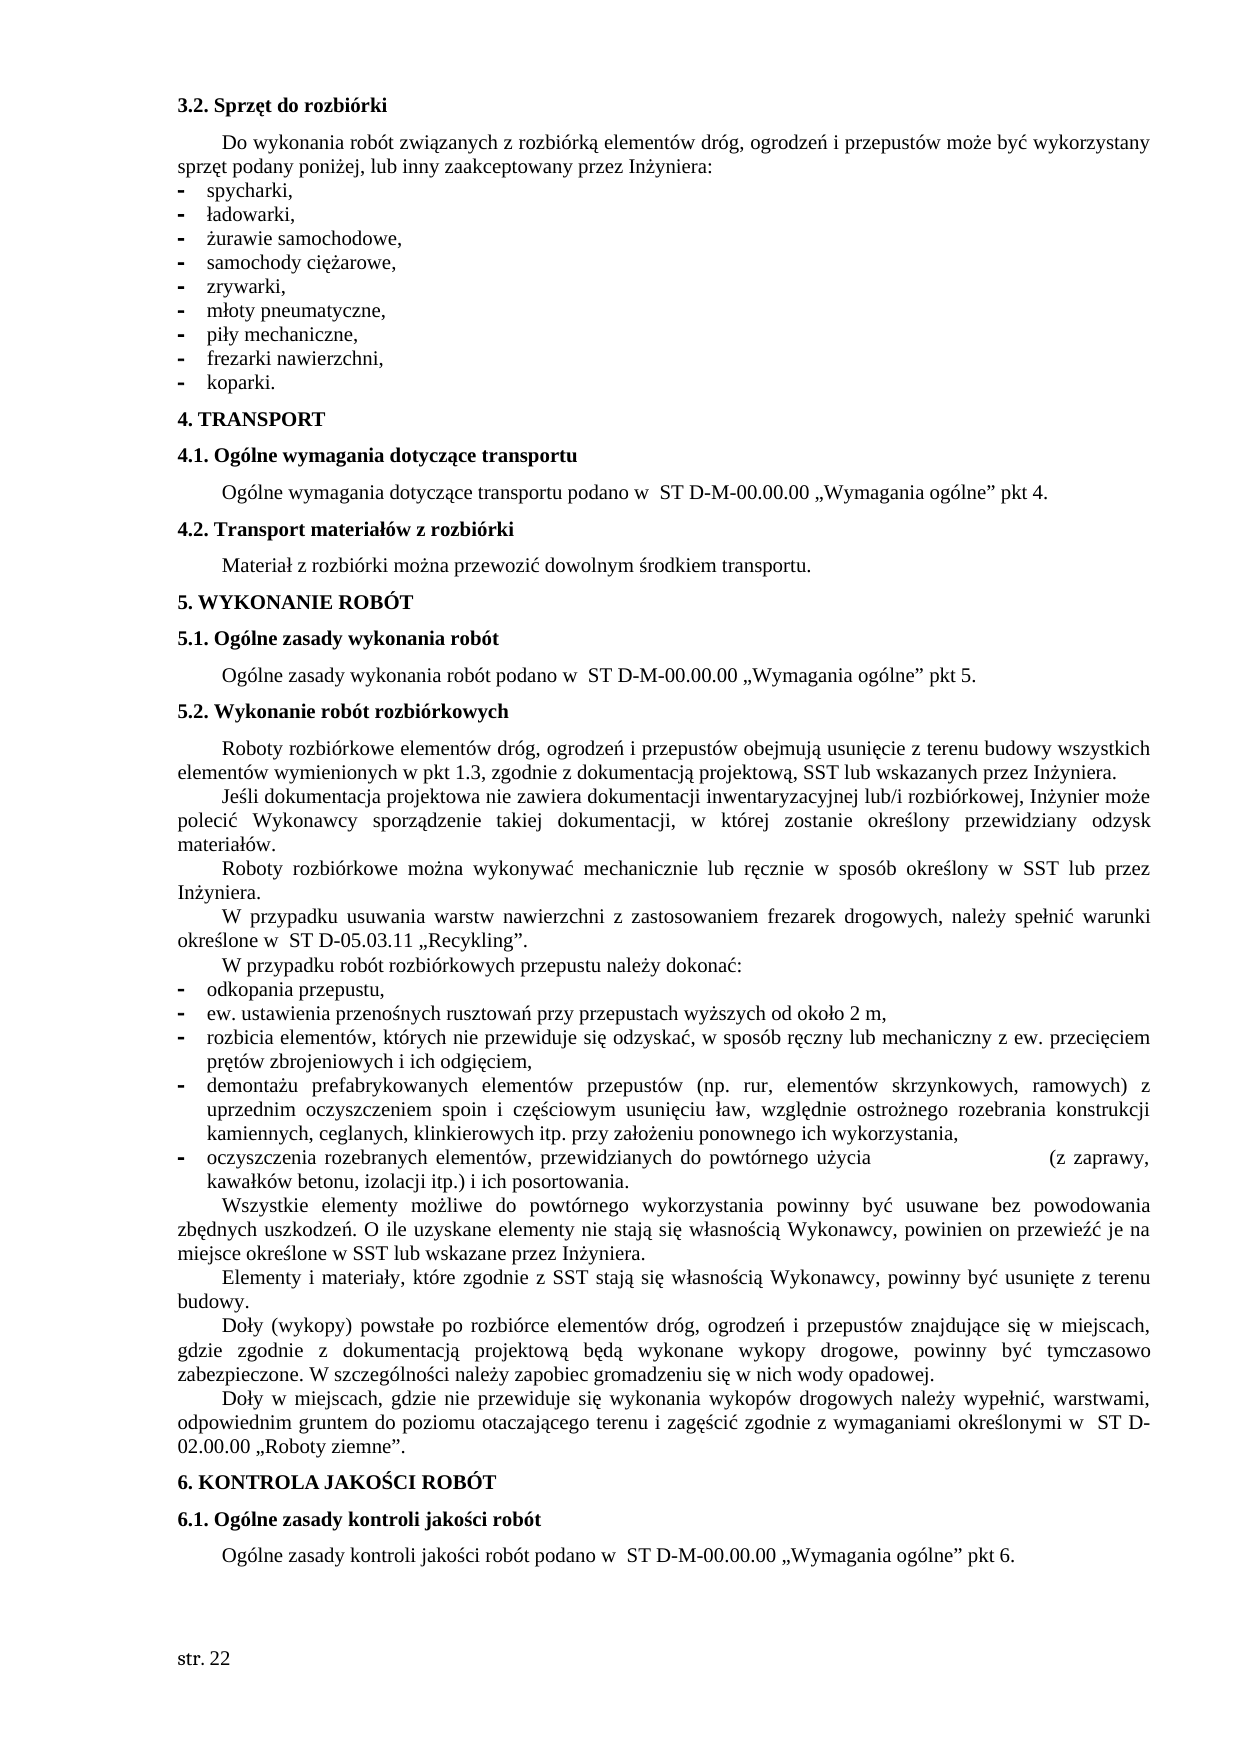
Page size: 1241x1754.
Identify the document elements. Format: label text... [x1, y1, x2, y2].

list samochody ciężarowe, [177, 250, 1152, 274]
list ładowarki, [177, 202, 1152, 226]
list żurawie samochodowe, [177, 226, 1152, 250]
subtitle 5.1. Ogólne zasady wykonania robót [177, 626, 1152, 650]
list Roboty rozbiórkowe elementów dróg, ogrodzeń i przepustów obejmują usunięcie z terenu budowy wszystkich elementów wymienionych w pkt 1.3, zgodnie z dokumentacją projektową, SST lub wskazanych przez Inżyniera. [177, 736, 1152, 784]
list odkopania przepustu, [177, 977, 1152, 1001]
list W przypadku robót rozbiórkowych przepustu należy dokonać: [177, 952, 1152, 977]
list piły mechaniczne, [177, 322, 1152, 346]
list Materiał z rozbiórki można przewozić dowolnym środkiem transportu. [177, 553, 1152, 577]
list Ogólne wymagania dotyczące transportu podano w ST D-M-00.00.00 „Wymagania ogólne” pkt 4. [177, 480, 1152, 504]
list ew. ustawienia przenośnych rusztowań przy przepustach wyższych od około 2 m, [177, 1001, 1152, 1025]
list Jeśli dokumentacja projektowa nie zawiera dokumentacji inwentaryzacyjnej lub/i rozbiórkowej, Inżynier może polecić Wykonawcy sporządzenie takiej dokumentacji, w której zostanie określony przewidziany odzysk materiałów. [177, 784, 1152, 856]
list Ogólne zasady wykonania robót podano w ST D-M-00.00.00 „Wymagania ogólne” pkt 5. [177, 663, 1152, 687]
subtitle 6. KONTROLA JAKOŚCI ROBÓT [177, 1470, 1152, 1494]
list zrywarki, [177, 274, 1152, 298]
subtitle 6.1. Ogólne zasady kontroli jakości robót [177, 1507, 1152, 1531]
list frezarki nawierzchni, [177, 346, 1152, 370]
list Doły (wykopy) powstałe po rozbiórce elementów dróg, ogrodzeń i przepustów znajdujące się w miejscach, gdzie zgodnie z dokumentacją projektową będą wykonane wykopy drogowe, powinny być tymczasowo zabezpieczone. W szczególności należy zapobiec gromadzeniu się w nich wody opadowej. [177, 1313, 1152, 1386]
subtitle 4. TRANSPORT [177, 407, 1152, 431]
list oczyszczenia rozebranych elementów, przewidzianych do powtórnego użycia (z zaprawy, kawałków betonu, izolacji itp.) i ich posortowania. [177, 1145, 1152, 1193]
list Roboty rozbiórkowe można wykonywać mechanicznie lub ręcznie w sposób określony w SST lub przez Inżyniera. [177, 856, 1152, 904]
list rozbicia elementów, których nie przewiduje się odzyskać, w sposób ręczny lub mechaniczny z ew. przecięciem prętów zbrojeniowych i ich odgięciem, [177, 1025, 1152, 1073]
subtitle 5.2. Wykonanie robót rozbiórkowych [177, 699, 1152, 723]
list Elementy i materiały, które zgodnie z SST stają się własnością Wykonawcy, powinny być usunięte z terenu budowy. [177, 1265, 1152, 1313]
list Wszystkie elementy możliwe do powtórnego wykorzystania powinny być usuwane bez powodowania zbędnych uszkodzeń. O ile uzyskane elementy nie stają się własnością Wykonawcy, powinien on przewieźć je na miejsce określone w SST lub wskazane przez Inżyniera. [177, 1193, 1152, 1265]
subtitle 4.1. Ogólne wymagania dotyczące transportu [177, 443, 1152, 467]
subtitle 4.2. Transport materiałów z rozbiórki [177, 517, 1152, 541]
list W przypadku usuwania warstw nawierzchni z zastosowaniem frezarek drogowych, należy spełnić warunki określone w ST D-05.03.11 „Recykling”. [177, 904, 1152, 952]
list Doły w miejscach, gdzie nie przewiduje się wykonania wykopów drogowych należy wypełnić, warstwami, odpowiednim gruntem do poziomu otaczającego terenu i zagęścić zgodnie z wymaganiami określonymi w ST D-02.00.00 „Roboty ziemne”. [177, 1386, 1152, 1458]
list Ogólne zasady kontroli jakości robót podano w ST D-M-00.00.00 „Wymagania ogólne” pkt 6. [177, 1543, 1152, 1567]
subtitle 5. WYKONANIE ROBÓT [177, 590, 1152, 614]
list spycharki, [177, 178, 1152, 202]
subtitle 3.2. Sprzęt do rozbiórki [177, 93, 1152, 117]
list Do wykonania robót związanych z rozbiórką elementów dróg, ogrodzeń i przepustów może być wykorzystany sprzęt podany poniżej, lub inny zaakceptowany przez Inżyniera: [177, 130, 1152, 178]
list demontażu prefabrykowanych elementów przepustów (np. rur, elementów skrzynkowych, ramowych) z uprzednim oczyszczeniem spoin i częściowym usunięciu ław, względnie ostrożnego rozebrania konstrukcji kamiennych, ceglanych, klinkierowych itp. przy założeniu ponownego ich wykorzystania, [177, 1073, 1152, 1145]
list koparki. [177, 370, 1152, 394]
list młoty pneumatyczne, [177, 298, 1152, 322]
